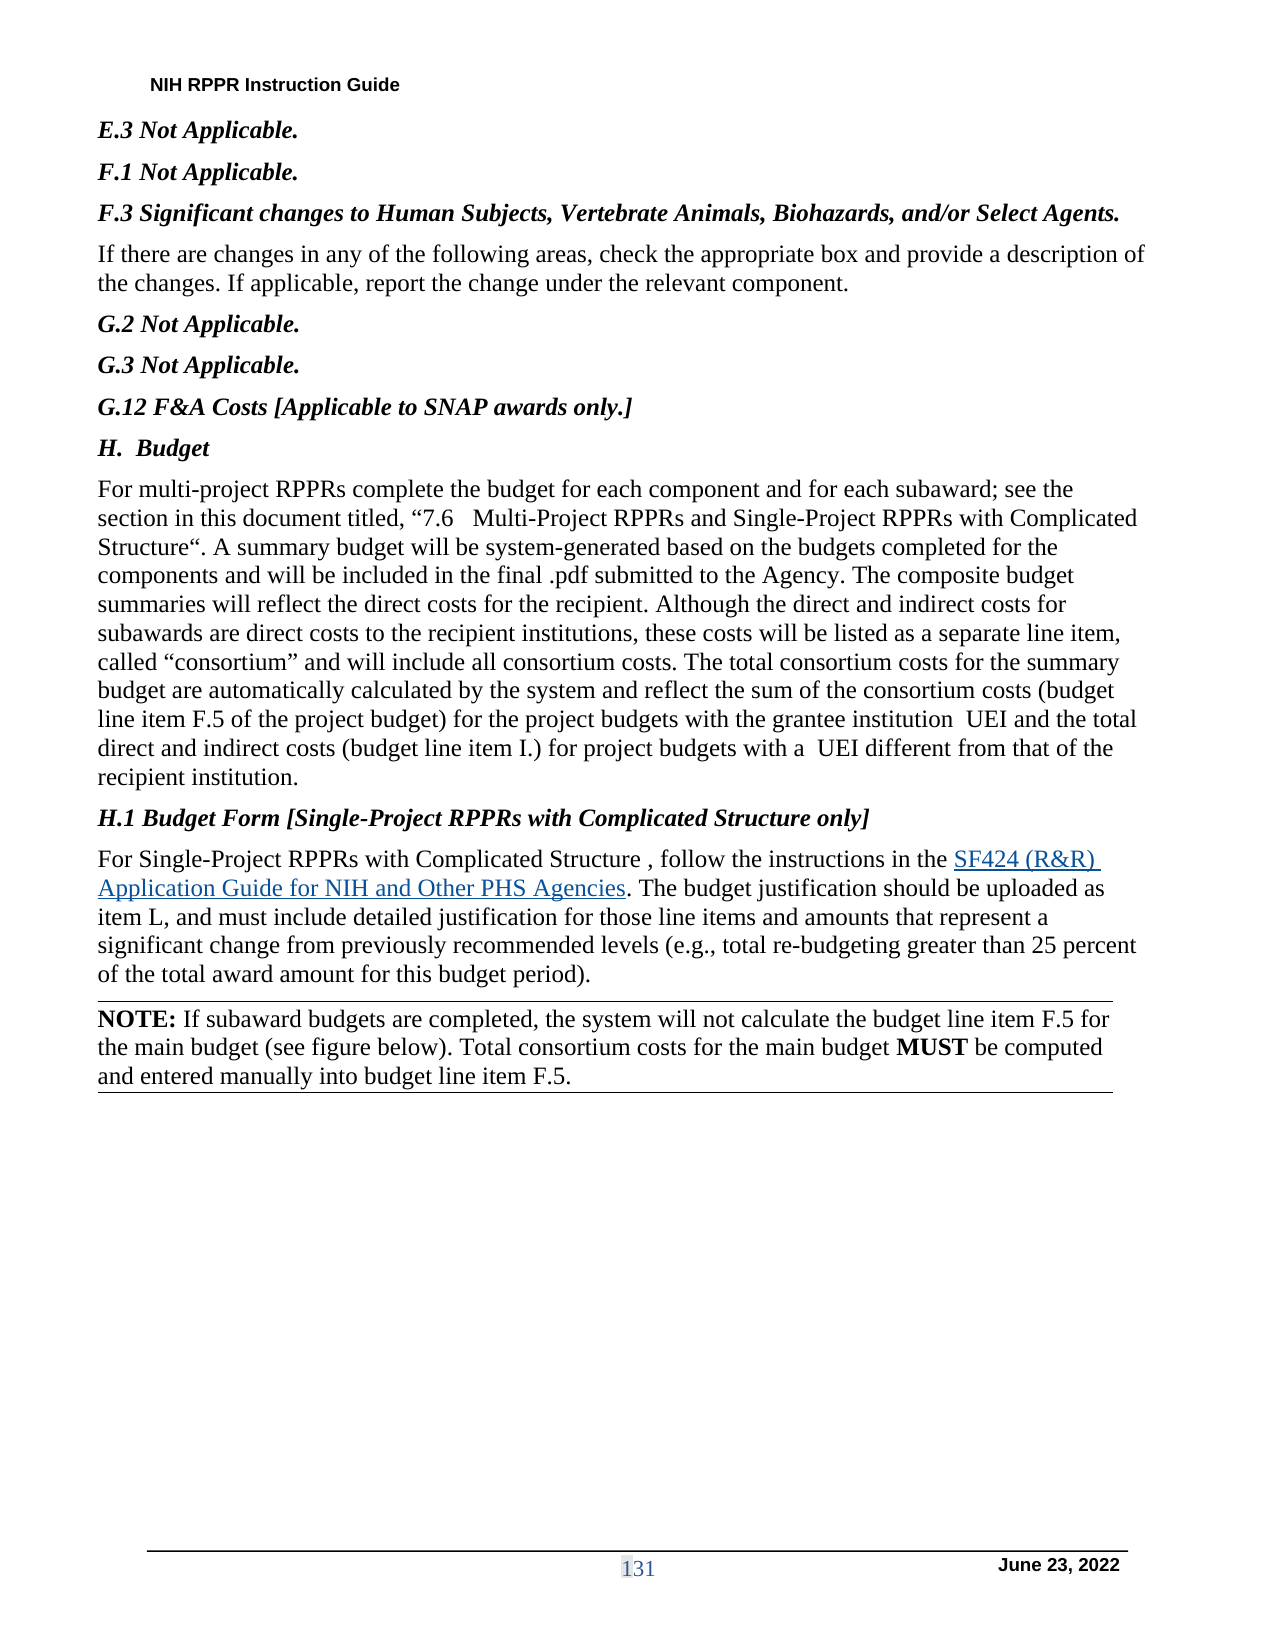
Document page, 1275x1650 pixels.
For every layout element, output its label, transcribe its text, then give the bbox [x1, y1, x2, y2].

subtitle G.3 Not Applicable. [97, 351, 1151, 379]
subtitle G.2 Not Applicable. [97, 309, 1151, 338]
subtitle H.1 Budget Form [Single-Project RPPRs with Complicated Structure only] [97, 803, 1151, 832]
subtitle H. Budget [97, 433, 1151, 462]
text For multi-project RPPRs complete the budget for each component and for each subaward; see the section in this document titled, “7.6 Multi-Project RPPRs and Single-Project RPPRs with Complicated Structure“. A summary budget will be system-generated based on the budgets completed for the components and will be included in the final .pdf submitted to the Agency. The composite budget summaries will reflect the direct costs for the recipient. Although the direct and indirect costs for subawards are direct costs to the recipient institutions, these costs will be listed as a separate line item, called “consortium” and will include all consortium costs. The total consortium costs for the summary budget are automatically calculated by the system and reflect the sum of the consortium costs (budget line item F.5 of the project budget) for the project budgets with the grantee institution UEI and the total direct and indirect costs (budget line item I.) for project budgets with a UEI different from that of the recipient institution. [97, 474, 1151, 791]
text If there are changes in any of the following areas, check the appropriate box and provide a description of the changes. If applicable, report the change under the relevant component. [97, 239, 1151, 297]
subtitle G.12 F&A Costs [Applicable to SNAP awards only.] [97, 392, 1151, 421]
subtitle E.3 Not Applicable. [97, 116, 1151, 144]
text NOTE: If subaward budgets are completed, the system will not calculate the budget line item F.5 for the main budget (see figure below). Total consortium costs for the main budget MUST be computed and entered manually into budget line item F.5. [97, 1002, 1113, 1093]
subtitle F.1 Not Applicable. [97, 157, 1151, 186]
subtitle F.3 Significant changes to Human Subjects, Vertebrate Animals, Biohazards, and/or Select Agents. [97, 198, 1151, 227]
text For Single-Project RPPRs with Complicated Structure , follow the instructions in the SF424 (R&R) Application Guide for NIH and Other PHS Agencies. The budget justification should be uploaded as item L, and must include detailed justification for those line items and amounts that represent a significant change from previously recommended levels (e.g., total re-budgeting greater than 25 percent of the total award amount for this budget period). [97, 844, 1151, 988]
